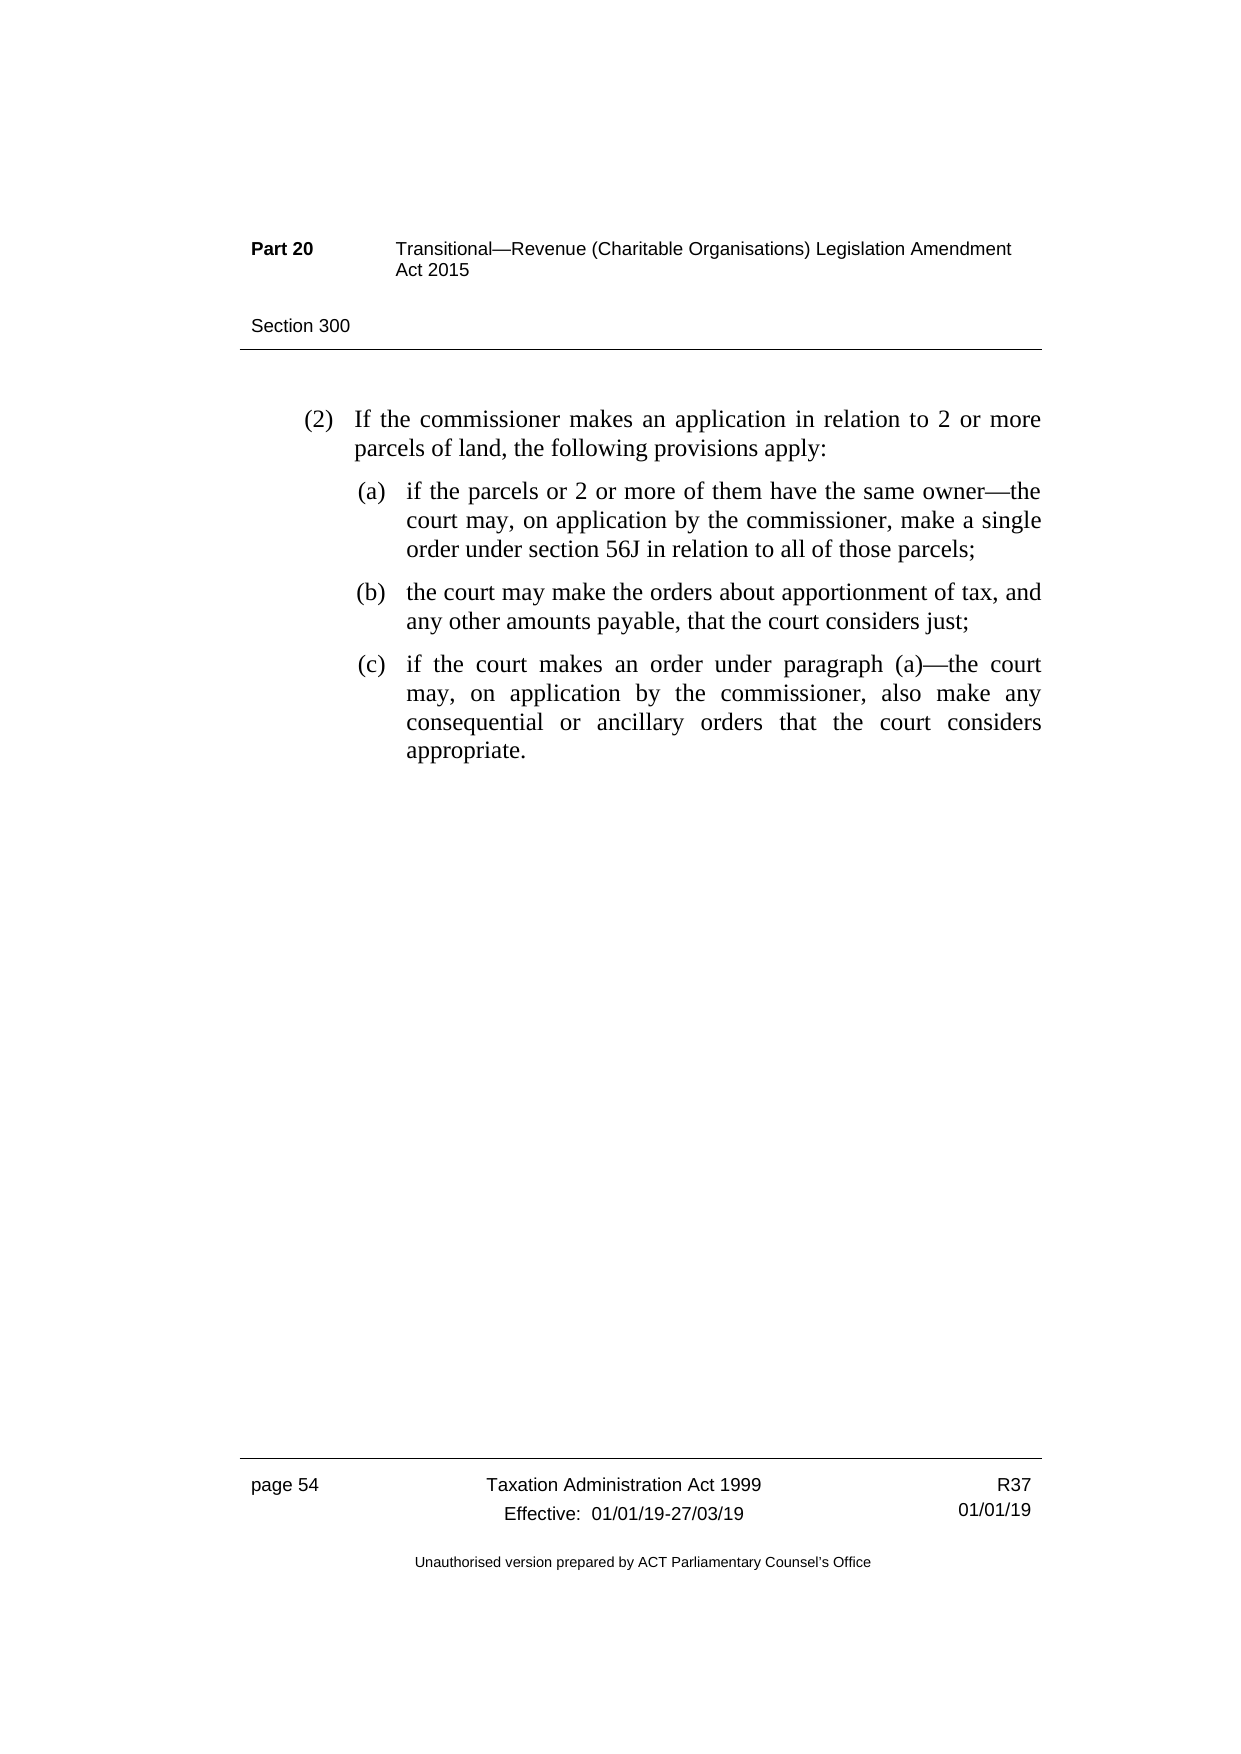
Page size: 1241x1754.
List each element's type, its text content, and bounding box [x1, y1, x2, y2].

text (2) If the commissioner makes an application in relation to 2 or more parcels of land, the following provisions apply: [239, 404, 1042, 462]
text (a) if the parcels or 2 or more of them have the same owner—the court may, on application by the commissioner, make a single order under section 56J in relation to all of those parcels; [239, 476, 1042, 562]
text (c) if the court makes an order under paragraph (a)—the court may, on application by the commissioner, also make any consequential or ancillary orders that the court considers appropriate. [239, 649, 1042, 764]
text (b) the court may make the orders about apportionment of tax, and any other amounts payable, that the court considers just; [239, 577, 1042, 634]
